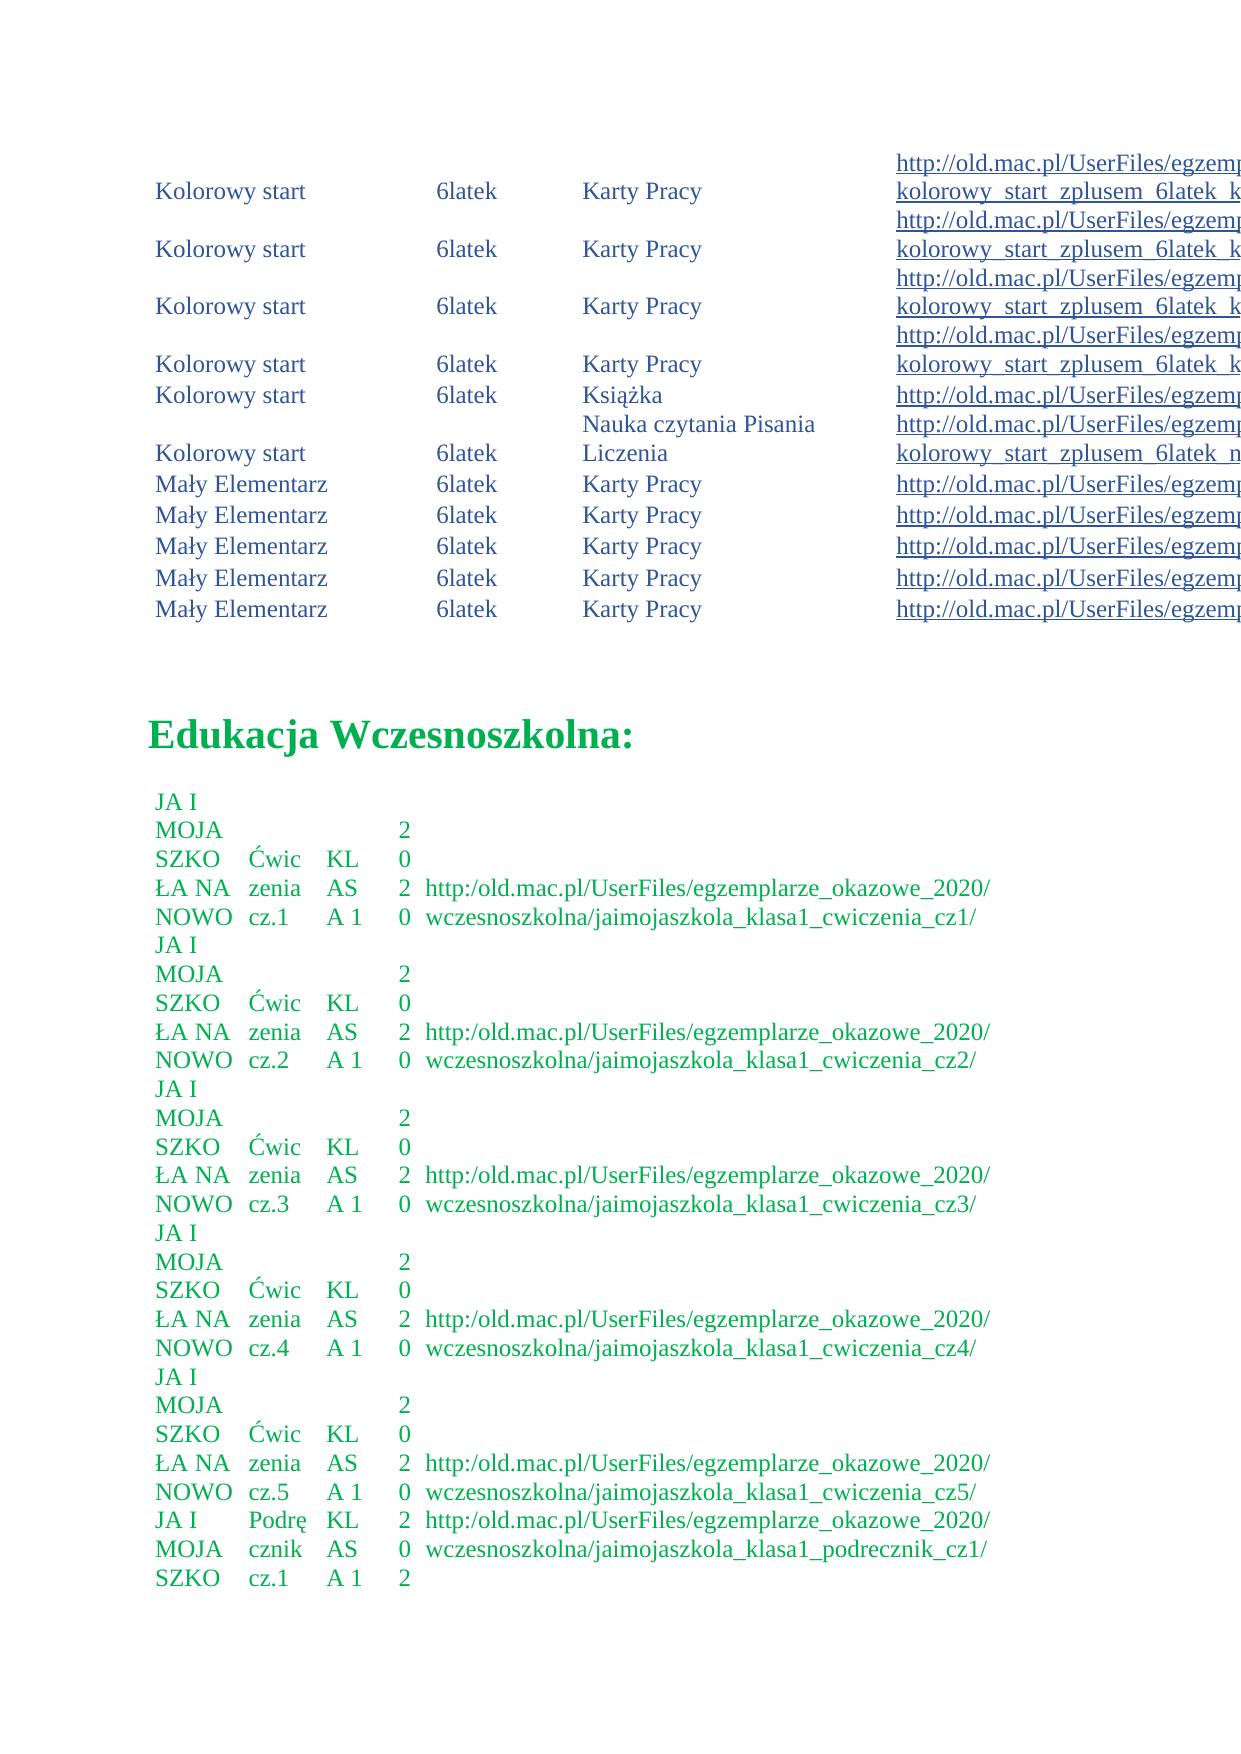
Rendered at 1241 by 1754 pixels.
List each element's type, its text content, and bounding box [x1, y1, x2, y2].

table_cell JA I MOJA SZKOŁA NA NOWO [148, 1074, 241, 1218]
table_cell 6latek [429, 148, 575, 205]
table_cell JA I MOJA SZKOŁA NA NOWO [148, 1362, 241, 1506]
table_cell Karty Pracy [575, 498, 889, 529]
table_cell 6latek [429, 529, 575, 560]
table_cell KLASA 1 [319, 1362, 378, 1506]
table_cell 6latek [429, 466, 575, 498]
table_cell Mały Elementarz [148, 498, 429, 529]
table_cell Kolorowy start [148, 320, 429, 378]
table_cell KLASA 1 [319, 1506, 378, 1592]
table_cell http:/old.mac.pl/UserFiles/egzemplarze_okazowe_2020/wczesnoszkolna/jaimojaszkola_klasa1_cwiczenia_cz3/ [418, 1074, 1127, 1218]
table_cell 6latek [429, 409, 575, 466]
table_cell Nauka czytania Pisania Liczenia [575, 409, 889, 466]
table_cell http://old.mac.pl/UserFiles/egzemplarze_okazowe_2017/flipbooki/przedszkole/maly_elementarz_karty_pracy_cz5/ [889, 591, 1240, 623]
table_cell 6latek [429, 205, 575, 263]
table_cell http://old.mac.pl/UserFiles/egzemplarze_okazowe_2017/flipbooki/przedszkole/kolorowy_start_zplusem_6latek_karty_pracy_cz4/ [889, 320, 1240, 378]
table_cell http://old.mac.pl/UserFiles/egzemplarze_okazowe_2017/flipbooki/przedszkole/kolorowy_start_zplusem_6latek_nauka_czyt_pis_licz/ [889, 409, 1240, 466]
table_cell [418, 1506, 1127, 1592]
table_cell Ćwiczenia cz.2 [241, 931, 319, 1074]
table_cell Karty Pracy [575, 560, 889, 591]
table_cell Kolorowy start [148, 263, 429, 320]
table_cell 2020 [379, 1218, 418, 1362]
table_header 2020 [379, 787, 418, 931]
table_cell http://old.mac.pl/UserFiles/egzemplarze_okazowe_2017/flipbooki/przedszkole/kolorowy_start_zplusem_6latek_ksiazka/ [889, 378, 1240, 409]
table_cell KLASA 1 [319, 1074, 378, 1218]
table_cell Mały Elementarz [148, 560, 429, 591]
table_cell 6latek [429, 320, 575, 378]
table_cell JA I MOJA SZKOŁA NA NOWO [148, 1218, 241, 1362]
table_cell Kolorowy start [148, 409, 429, 466]
table_cell KLASA 1 [319, 1218, 378, 1362]
table_cell Karty Pracy [575, 205, 889, 263]
table_cell KLASA 1 [319, 931, 378, 1074]
table_cell Karty Pracy [575, 529, 889, 560]
table_cell http://old.mac.pl/UserFiles/egzemplarze_okazowe_2017/flipbooki/przedszkole/kolorowy_start_zplusem_6latek_karty_pracy_cz1/ [889, 148, 1240, 205]
table_cell Mały Elementarz [148, 466, 429, 498]
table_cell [148, 1506, 241, 1592]
table_header JA I MOJA SZKOŁA NA NOWO [148, 787, 241, 931]
table_cell http://old.mac.pl/UserFiles/egzemplarze_okazowe_2017/flipbooki/przedszkole/maly_elementarz_karty_pracy_cz2/ [889, 498, 1240, 529]
table_cell 2020 [379, 1074, 418, 1218]
table_cell http://old.mac.pl/UserFiles/egzemplarze_okazowe_2017/flipbooki/przedszkole/maly_elementarz_karty_pracy_cz1/ [889, 466, 1240, 498]
table_cell Karty Pracy [575, 263, 889, 320]
table_cell http:/old.mac.pl/UserFiles/egzemplarze_okazowe_2020/wczesnoszkolna/jaimojaszkola_klasa1_cwiczenia_cz4/ [418, 1218, 1127, 1362]
table_cell Ćwiczenia cz.5 [241, 1362, 319, 1506]
table_cell Mały Elementarz [148, 591, 429, 623]
table_cell 6latek [429, 591, 575, 623]
table_cell 2020 [379, 1362, 418, 1506]
table_cell Mały Elementarz [148, 529, 429, 560]
table_cell Karty Pracy [575, 591, 889, 623]
table_cell Karty Pracy [575, 466, 889, 498]
table_cell Podręcznik cz.1 [241, 1506, 319, 1592]
table_cell http://old.mac.pl/UserFiles/egzemplarze_okazowe_2017/flipbooki/przedszkole/maly_elementarz_karty_pracy_cz4/ [889, 560, 1240, 591]
table_cell Kolorowy start [148, 148, 429, 205]
table_cell http://old.mac.pl/UserFiles/egzemplarze_okazowe_2017/flipbooki/przedszkole/maly_elementarz_karty_pracy_cz3/ [889, 529, 1240, 560]
table_header http:/old.mac.pl/UserFiles/egzemplarze_okazowe_2020/wczesnoszkolna/jaimojaszkola_klasa1_cwiczenia_cz1/ [418, 787, 1127, 931]
table_cell Książka [575, 378, 889, 409]
table_cell Kolorowy start [148, 205, 429, 263]
table_header KLASA 1 [319, 787, 378, 931]
table_cell 6latek [429, 498, 575, 529]
table_header Ćwiczenia cz.1 [241, 787, 319, 931]
table_cell 6latek [429, 263, 575, 320]
table_cell Ćwiczenia cz.4 [241, 1218, 319, 1362]
table_cell JA I MOJA SZKOŁA NA NOWO [148, 931, 241, 1074]
table_cell 2020 [379, 931, 418, 1074]
table_cell http:/old.mac.pl/UserFiles/egzemplarze_okazowe_2020/wczesnoszkolna/jaimojaszkola_klasa1_cwiczenia_cz2/ [418, 931, 1127, 1074]
table_cell Karty Pracy [575, 320, 889, 378]
table_cell 6latek [429, 560, 575, 591]
table_cell http://old.mac.pl/UserFiles/egzemplarze_okazowe_2017/flipbooki/przedszkole/kolorowy_start_zplusem_6latek_karty_pracy_cz2/ [889, 205, 1240, 263]
table_cell 2020 [379, 1506, 418, 1592]
table_cell Karty Pracy [575, 148, 889, 205]
table_cell http://old.mac.pl/UserFiles/egzemplarze_okazowe_2017/flipbooki/przedszkole/kolorowy_start_zplusem_6latek_karty_pracy_cz3/ [889, 263, 1240, 320]
table_cell http:/old.mac.pl/UserFiles/egzemplarze_okazowe_2020/wczesnoszkolna/jaimojaszkola_klasa1_cwiczenia_cz5/ [418, 1362, 1127, 1506]
table_cell Kolorowy start [148, 378, 429, 409]
text Edukacja Wczesnoszkolna: [148, 710, 1093, 758]
table_cell 6latek [429, 378, 575, 409]
table_cell Ćwiczenia cz.3 [241, 1074, 319, 1218]
